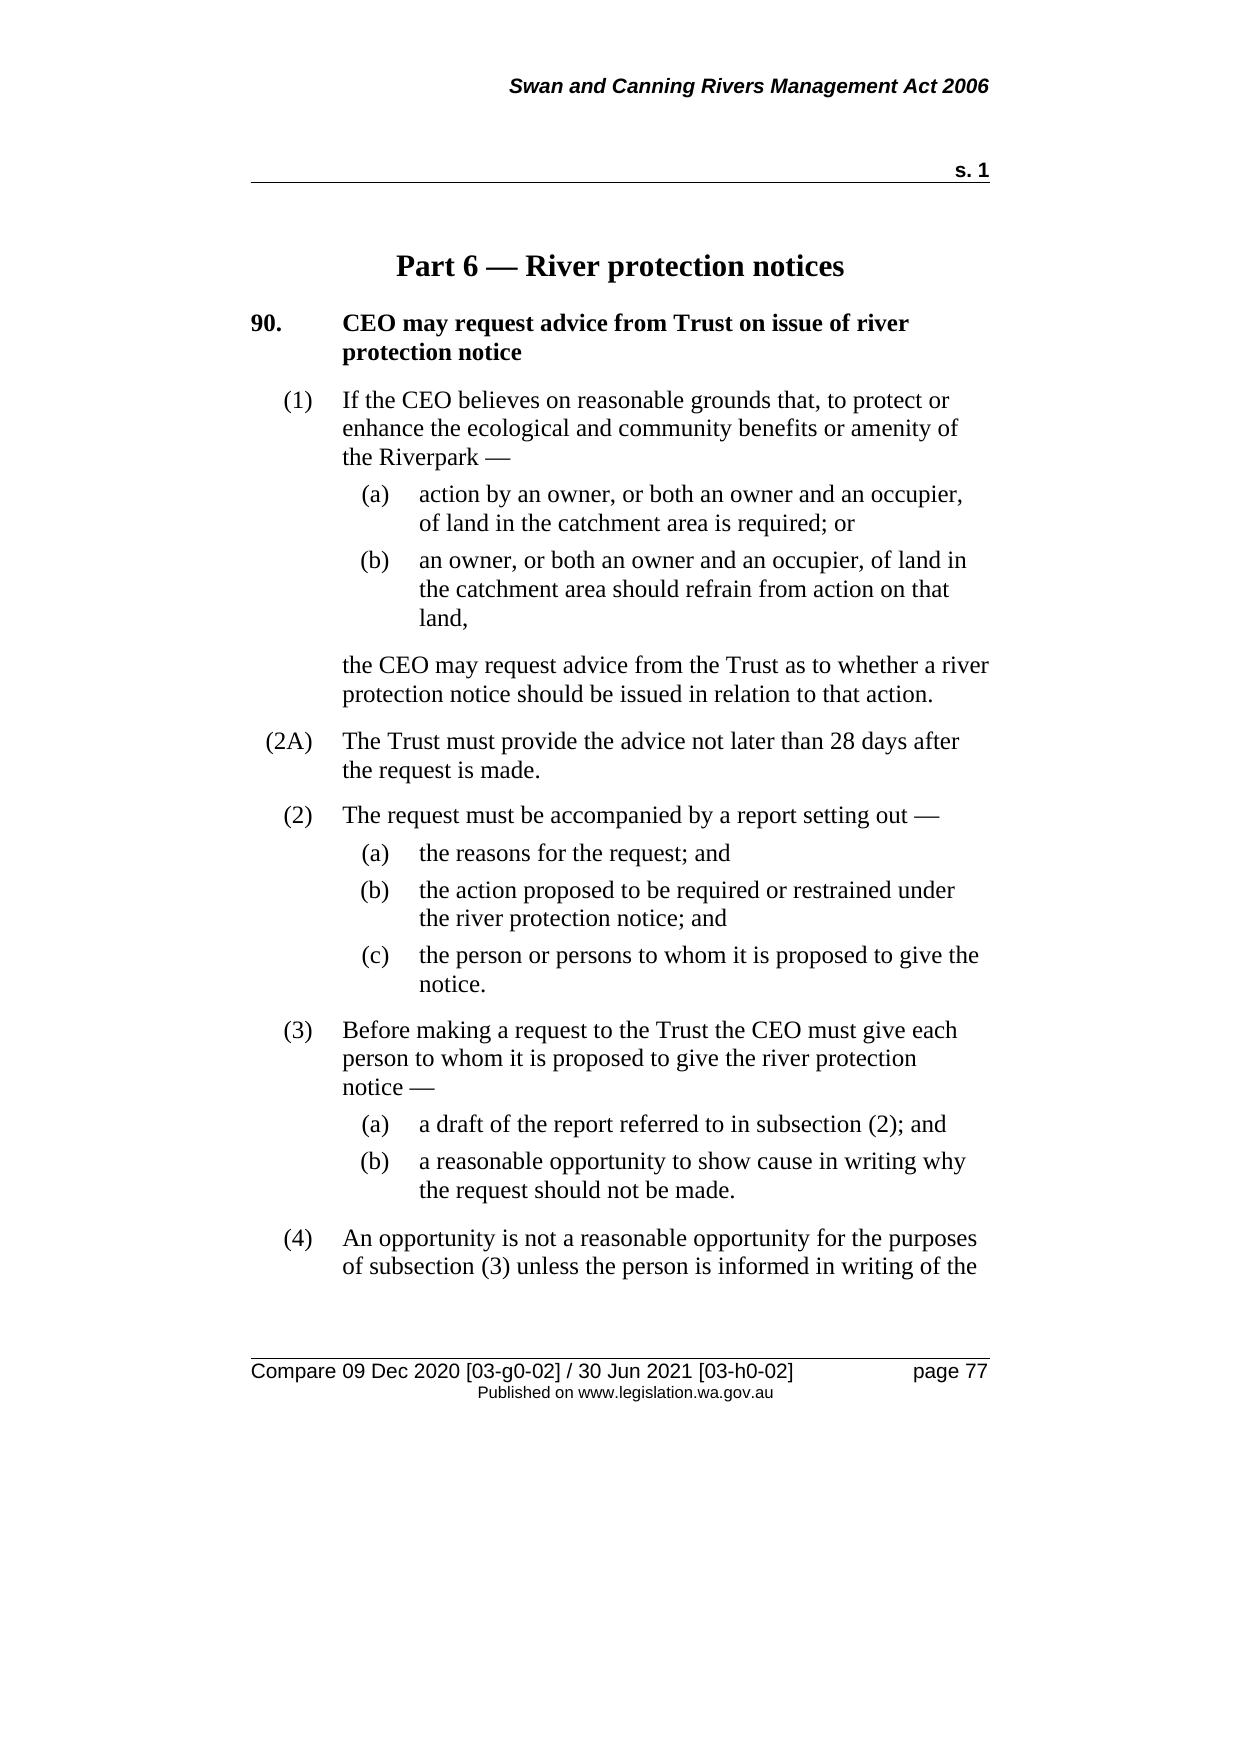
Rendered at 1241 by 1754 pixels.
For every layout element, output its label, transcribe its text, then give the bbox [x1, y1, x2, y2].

text (a) a draft of the report referred to in subsection (2); and [251, 1109, 990, 1138]
text (b) an owner, or both an owner and an occupier, of land in the catchment area should refrain from action on that land, [251, 545, 990, 631]
text (1) If the CEO believes on reasonable grounds that, to protect or enhance the ecological and community benefits or amenity of the Riverpark — [251, 385, 990, 471]
text (b) the action proposed to be required or restrained under the river protection notice; and [251, 875, 990, 932]
subtitle Part 6 — River protection notices [251, 247, 990, 283]
text the CEO may request advice from the Trust as to whether a river protection notice should be issued in relation to that action. [251, 650, 990, 708]
text (3) Before making a request to the Trust the CEO must give each person to whom it is proposed to give the river protection notice — [251, 1015, 990, 1101]
text (2) The request must be accompanied by a report setting out — [251, 801, 990, 829]
text (a) action by an owner, or both an owner and an occupier, of land in the catchment area is required; or [251, 479, 990, 537]
subtitle 90. CEO may request advice from Trust on issue of river protection notice [251, 308, 990, 366]
text (a) the reasons for the request; and [251, 838, 990, 866]
text (2A) The Trust must provide the advice not later than 28 days after the request is made. [251, 726, 990, 784]
text (c) the person or persons to whom it is proposed to give the notice. [251, 941, 990, 998]
text (b) a reasonable opportunity to show cause in writing why the request should not be made. [251, 1146, 990, 1204]
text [251, 1223, 990, 1280]
